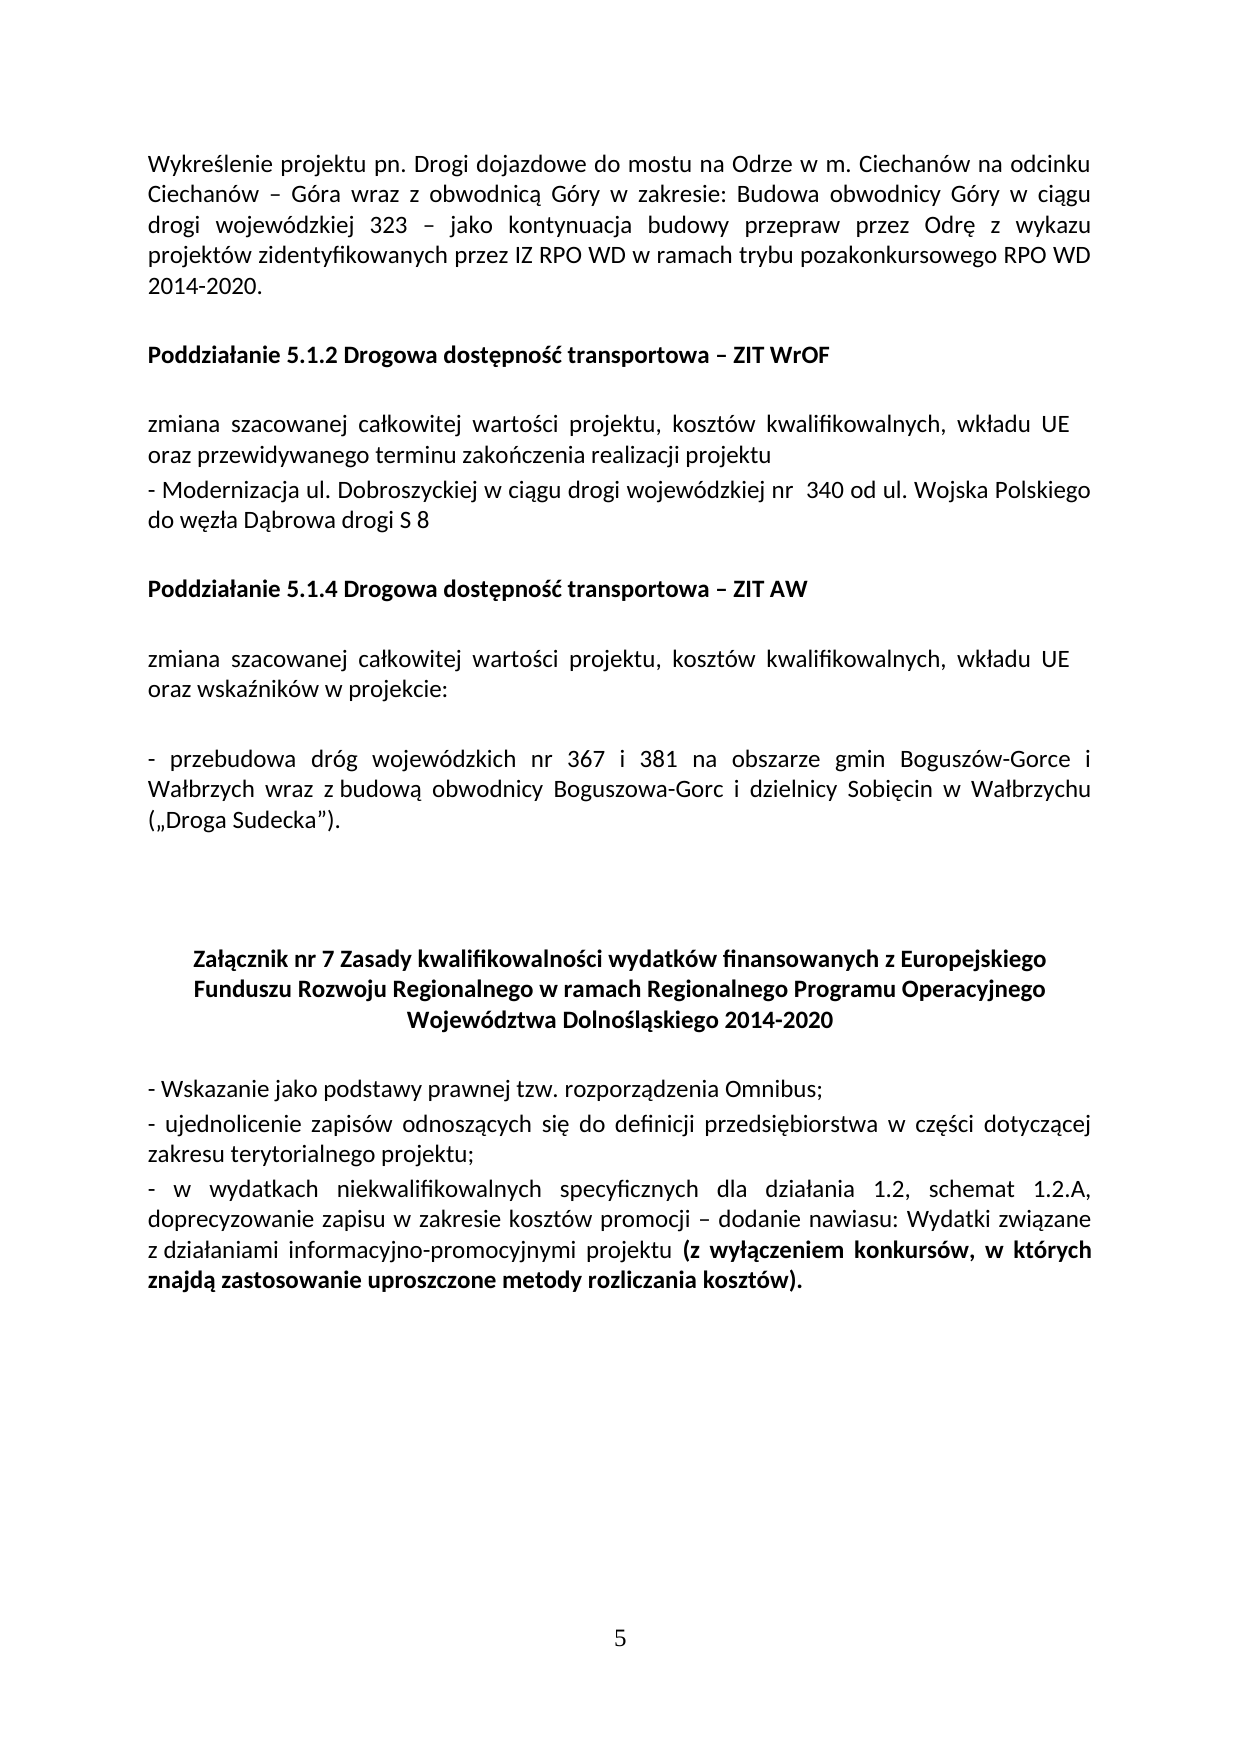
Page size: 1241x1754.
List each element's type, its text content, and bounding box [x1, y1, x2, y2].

text zmiana szacowanej całkowitej wartości projektu, kosztów kwalifikowalnych, wkładu UE oraz przewidywanego terminu zakończenia realizacji projektu [148, 408, 1092, 469]
text - Modernizacja ul. Dobroszyckiej w ciągu drogi wojewódzkiej nr 340 od ul. Wojska Polskiego do węzła Dąbrowa drogi S 8 [148, 474, 1092, 535]
text - Wskazanie jako podstawy prawnej tzw. rozporządzenia Omnibus; [148, 1073, 1092, 1104]
text Wykreślenie projektu pn. Drogi dojazdowe do mostu na Odrze w m. Ciechanów na odcinku Ciechanów – Góra wraz z obwodnicą Góry w zakresie: Budowa obwodnicy Góry w ciągu drogi wojewódzkiej 323 – jako kontynuacja budowy przepraw przez Odrę z wykazu projektów zidentyfikowanych przez IZ RPO WD w ramach trybu pozakonkursowego RPO WD 2014-2020. [148, 148, 1092, 300]
text zmiana szacowanej całkowitej wartości projektu, kosztów kwalifikowalnych, wkładu UE oraz wskaźników w projekcie: [148, 643, 1092, 704]
text Załącznik nr 7 Zasady kwalifikowalności wydatków finansowanych z Europejskiego Funduszu Rozwoju Regionalnego w ramach Regionalnego Programu Operacyjnego Województwa Dolnośląskiego 2014-2020 [148, 943, 1092, 1034]
text - w wydatkach niekwalifikowalnych specyficznych dla działania 1.2, schemat 1.2.A, doprecyzowanie zapisu w zakresie kosztów promocji – dodanie nawiasu: Wydatki związane z działaniami informacyjno-promocyjnymi projektu (z wyłączeniem konkursów, w których znajdą zastosowanie uproszczone metody rozliczania kosztów). [148, 1173, 1092, 1295]
text Poddziałanie 5.1.4 Drogowa dostępność transportowa – ZIT AW [148, 574, 1092, 604]
text Poddziałanie 5.1.2 Drogowa dostępność transportowa – ZIT WrOF [148, 339, 1092, 370]
text - ujednolicenie zapisów odnoszących się do definicji przedsiębiorstwa w części dotyczącej zakresu terytorialnego projektu; [148, 1108, 1092, 1169]
text - przebudowa dróg wojewódzkich nr 367 i 381 na obszarze gmin Boguszów-Gorce i Wałbrzych wraz z budową obwodnicy Boguszowa-Gorc i dzielnicy Sobięcin w Wałbrzychu („Droga Sudecka”). [148, 743, 1092, 834]
